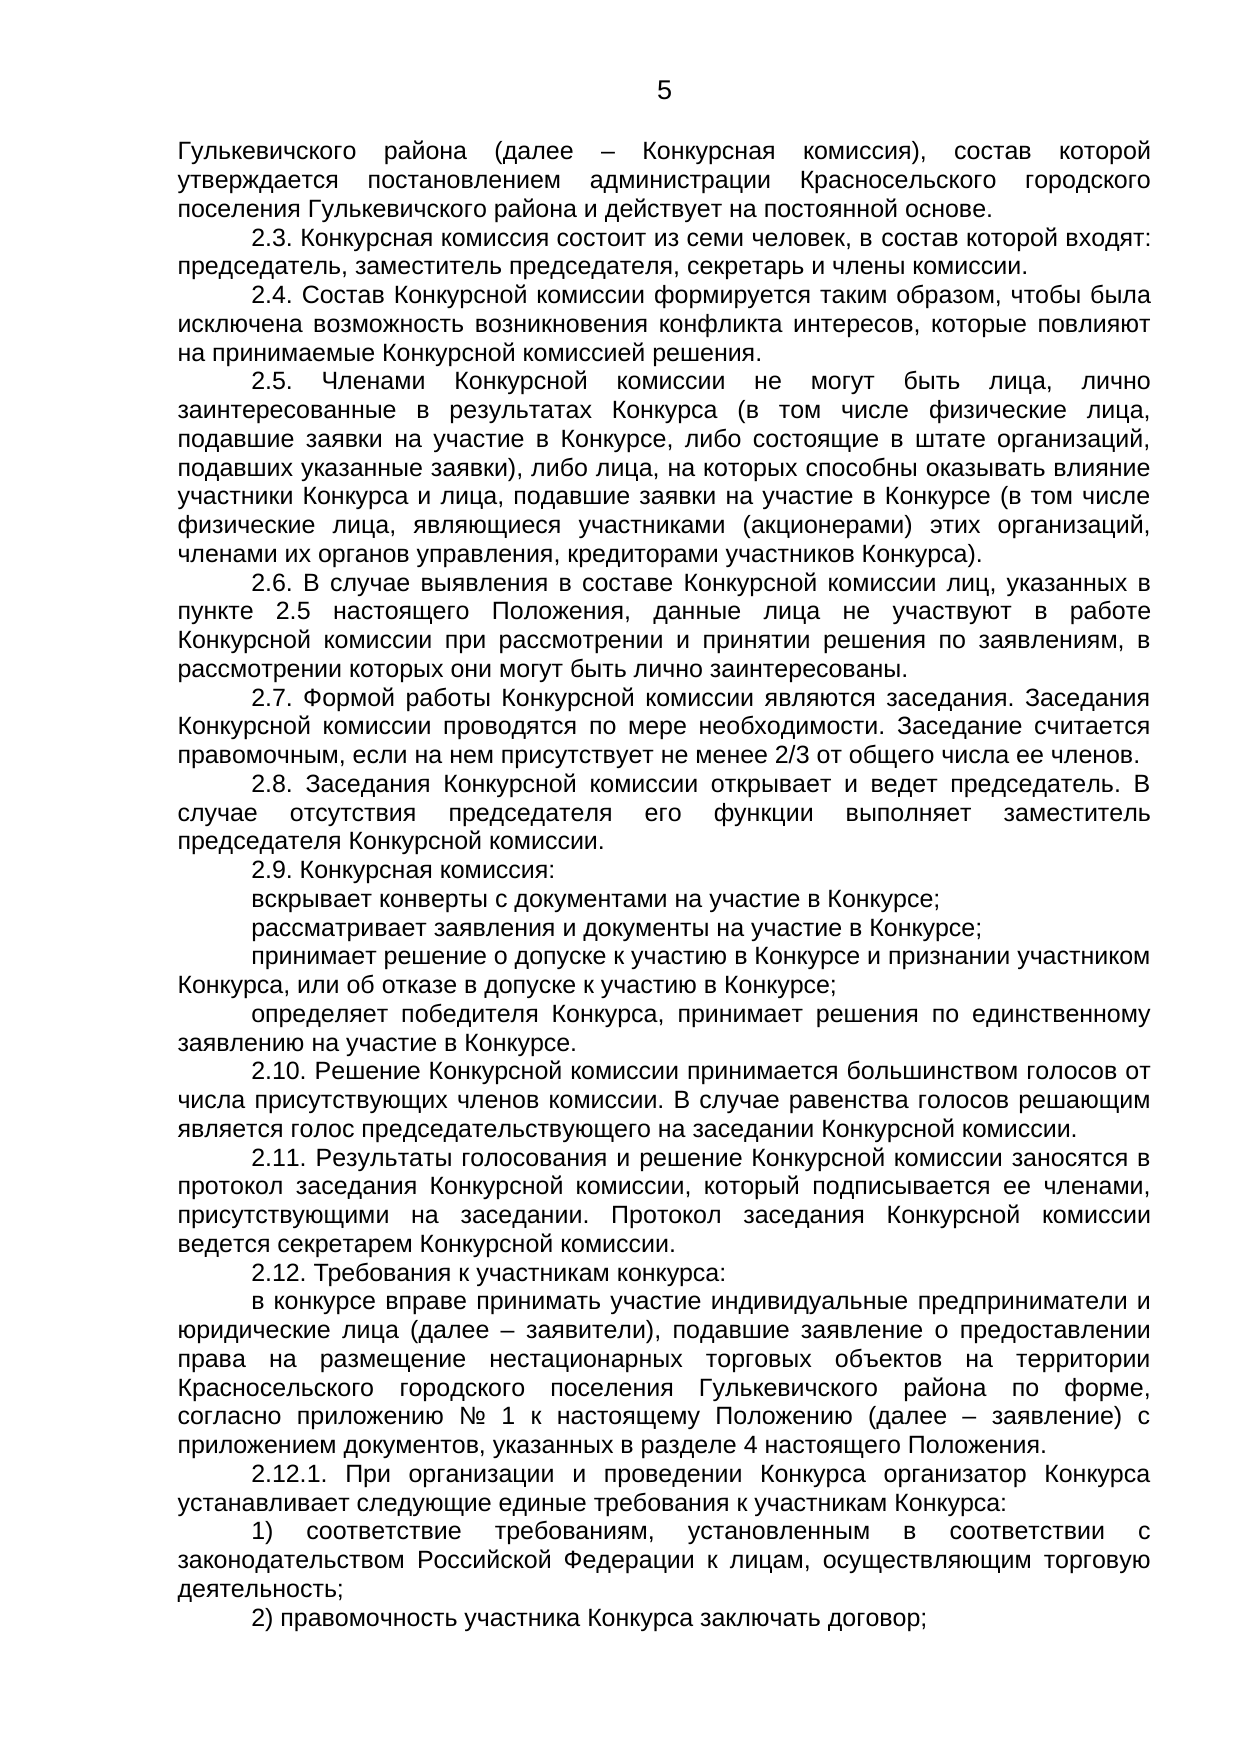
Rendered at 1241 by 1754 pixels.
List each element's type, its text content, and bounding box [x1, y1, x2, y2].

text 2) правомочность участника Конкурса заключать договор; [177, 1602, 1152, 1631]
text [177, 136, 1152, 222]
text 2.11. Результаты голосования и решение Конкурсной комиссии заносятся в протокол заседания Конкурсной комиссии, который подписывается ее членами, присутствующими на заседании. Протокол заседания Конкурсной комиссии ведется секретарем Конкурсной комиссии. [177, 1142, 1152, 1257]
text 2.7. Формой работы Конкурсной комиссии являются заседания. Заседания Конкурсной комиссии проводятся по мере необходимости. Заседание считается правомочным, если на нем присутствует не менее 2/3 от общего числа ее членов. [177, 682, 1152, 769]
text 2.4. Состав Конкурсной комиссии формируется таким образом, чтобы была исключена возможность возникновения конфликта интересов, которые повлияют на принимаемые Конкурсной комиссией решения. [177, 280, 1152, 366]
text 2.10. Решение Конкурсной комиссии принимается большинством голосов от числа присутствующих членов комиссии. В случае равенства голосов решающим является голос председательствующего на заседании Конкурсной комиссии. [177, 1056, 1152, 1142]
text 2.8. Заседания Конкурсной комиссии открывает и ведет председатель. В случае отсутствия председателя его функции выполняет заместитель председателя Конкурсной комиссии. [177, 769, 1152, 855]
text 2.12.1. При организации и проведении Конкурса организатор Конкурса устанавливает следующие единые требования к участникам Конкурса: [177, 1459, 1152, 1516]
text в конкурсе вправе принимать участие индивидуальные предприниматели и юридические лица (далее – заявители), подавшие заявление о предоставлении права на размещение нестационарных торговых объектов на территории Красносельского городского поселения Гулькевичского района по форме, согласно приложению № 1 к настоящему Положению (далее – заявление) с приложением документов, указанных в разделе 4 настоящего Положения. [177, 1286, 1152, 1459]
text 2.3. Конкурсная комиссия состоит из семи человек, в состав которой входят: председатель, заместитель председателя, секретарь и члены комиссии. [177, 222, 1152, 280]
text 2.5. Членами Конкурсной комиссии не могут быть лица, лично заинтересованные в результатах Конкурса (в том числе физические лица, подавшие заявки на участие в Конкурсе, либо состоящие в штате организаций, подавших указанные заявки), либо лица, на которых способны оказывать влияние участники Конкурса и лица, подавшие заявки на участие в Конкурсе (в том числе физические лица, являющиеся участниками (акционерами) этих организаций, членами их органов управления, кредиторами участников Конкурса). [177, 366, 1152, 567]
text 1) соответствие требованиям, установленным в соответствии с законодательством Российской Федерации к лицам, осуществляющим торговую деятельность; [177, 1516, 1152, 1602]
text 2.9. Конкурсная комиссия: [177, 855, 1152, 884]
text определяет победителя Конкурса, принимает решения по единственному заявлению на участие в Конкурсе. [177, 999, 1152, 1056]
text рассматривает заявления и документы на участие в Конкурсе; [177, 912, 1152, 941]
text 2.6. В случае выявления в составе Конкурсной комиссии лиц, указанных в пункте 2.5 настоящего Положения, данные лица не участвуют в работе Конкурсной комиссии при рассмотрении и принятии решения по заявлениям, в рассмотрении которых они могут быть лично заинтересованы. [177, 567, 1152, 682]
text вскрывает конверты с документами на участие в Конкурсе; [177, 884, 1152, 912]
text принимает решение о допуске к участию в Конкурсе и признании участником Конкурса, или об отказе в допуске к участию в Конкурсе; [177, 941, 1152, 999]
text 2.12. Требования к участникам конкурса: [177, 1257, 1152, 1286]
